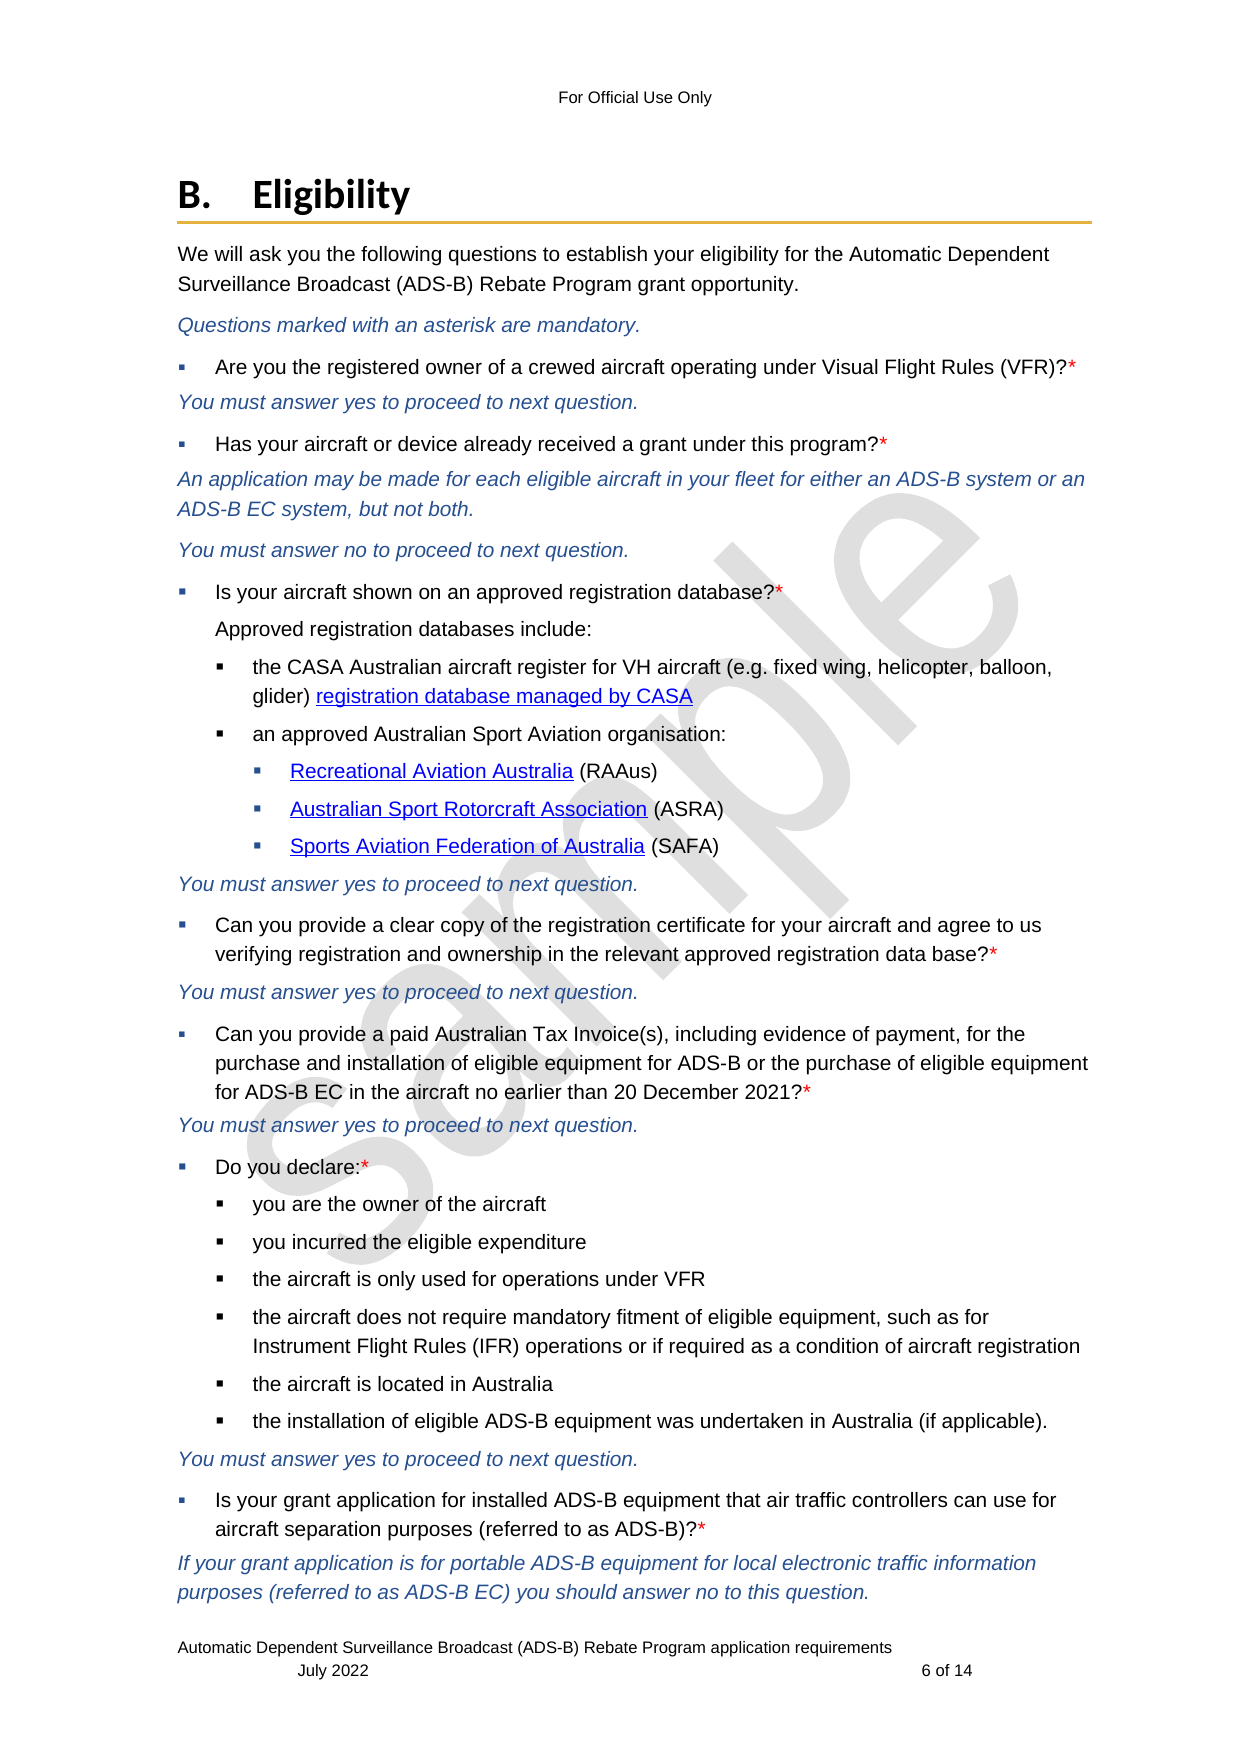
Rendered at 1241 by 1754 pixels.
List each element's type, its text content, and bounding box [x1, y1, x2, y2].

list Australian Sport Rotorcraft Association (ASRA) [252, 791, 1092, 820]
text We will ask you the following questions to establish your eligibility for the Automatic Dependent Surveillance Broadcast (ADS-B) Rebate Program grant opportunity. [177, 237, 1092, 295]
text You must answer yes to proceed to next question. [177, 866, 1092, 895]
list Is your grant application for installed ADS-B equipment that air traffic controllers can use for aircraft separation purposes (referred to as ADS-B)?* [177, 1483, 1092, 1541]
list the aircraft does not require mandatory fitment of eligible equipment, such as for Instrument Flight Rules (IFR) operations or if required as a condition of aircraft registration [215, 1299, 1092, 1358]
text You must answer yes to proceed to next question. [177, 385, 1092, 414]
list Has your aircraft or device already received a grant under this program?* [177, 427, 1092, 456]
list an approved Australian Sport Aviation organisation: [215, 716, 1092, 745]
list Sports Aviation Federation of Australia (SAFA) [252, 829, 1092, 858]
list Approved registration databases include: [215, 612, 1092, 641]
subtitle Eligibility [177, 168, 1092, 221]
list the aircraft is located in Australia [215, 1366, 1092, 1395]
list Recreational Aviation Australia (RAAus) [252, 754, 1092, 783]
list the CASA Australian aircraft register for VH aircraft (e.g. fixed wing, helicopter, balloon, glider) registration database managed by CASA [215, 649, 1092, 708]
text If your grant application is for portable ADS-B equipment for local electronic traffic information purposes (referred to as ADS-B EC) you should answer no to this question. [177, 1545, 1092, 1604]
list you are the owner of the aircraft [215, 1187, 1092, 1216]
list Are you the registered owner of a crewed aircraft operating under Visual Flight Rules (VFR)?* [177, 349, 1092, 379]
list Do you declare:* [177, 1149, 1092, 1179]
list Is your aircraft shown on an approved registration database?* [177, 574, 1092, 604]
list Can you provide a paid Australian Tax Invoice(s), including evidence of payment, for the purchase and installation of eligible equipment for ADS-B or the purchase of eligible equipment for ADS-B EC in the aircraft no earlier than 20 December 2021?* [177, 1016, 1092, 1104]
text Questions marked with an asterisk are mandatory. [177, 308, 1092, 337]
text You must answer yes to proceed to next question. [177, 1441, 1092, 1470]
list you incurred the eligible expenditure [215, 1224, 1092, 1254]
list the installation of eligible ADS-B equipment was undertaken in Australia (if applicable). [215, 1404, 1092, 1433]
text You must answer yes to proceed to next question. [177, 974, 1092, 1004]
list Can you provide a clear copy of the registration certificate for your aircraft and agree to us verifying registration and ownership in the relevant approved registration data base?* [177, 908, 1092, 966]
list the aircraft is only used for operations under VFR [215, 1262, 1092, 1291]
text You must answer no to proceed to next question. [177, 533, 1092, 562]
text An application may be made for each eligible aircraft in your fleet for either an ADS-B system or an ADS-B EC system, but not both. [177, 462, 1092, 520]
text You must answer yes to proceed to next question. [177, 1108, 1092, 1137]
